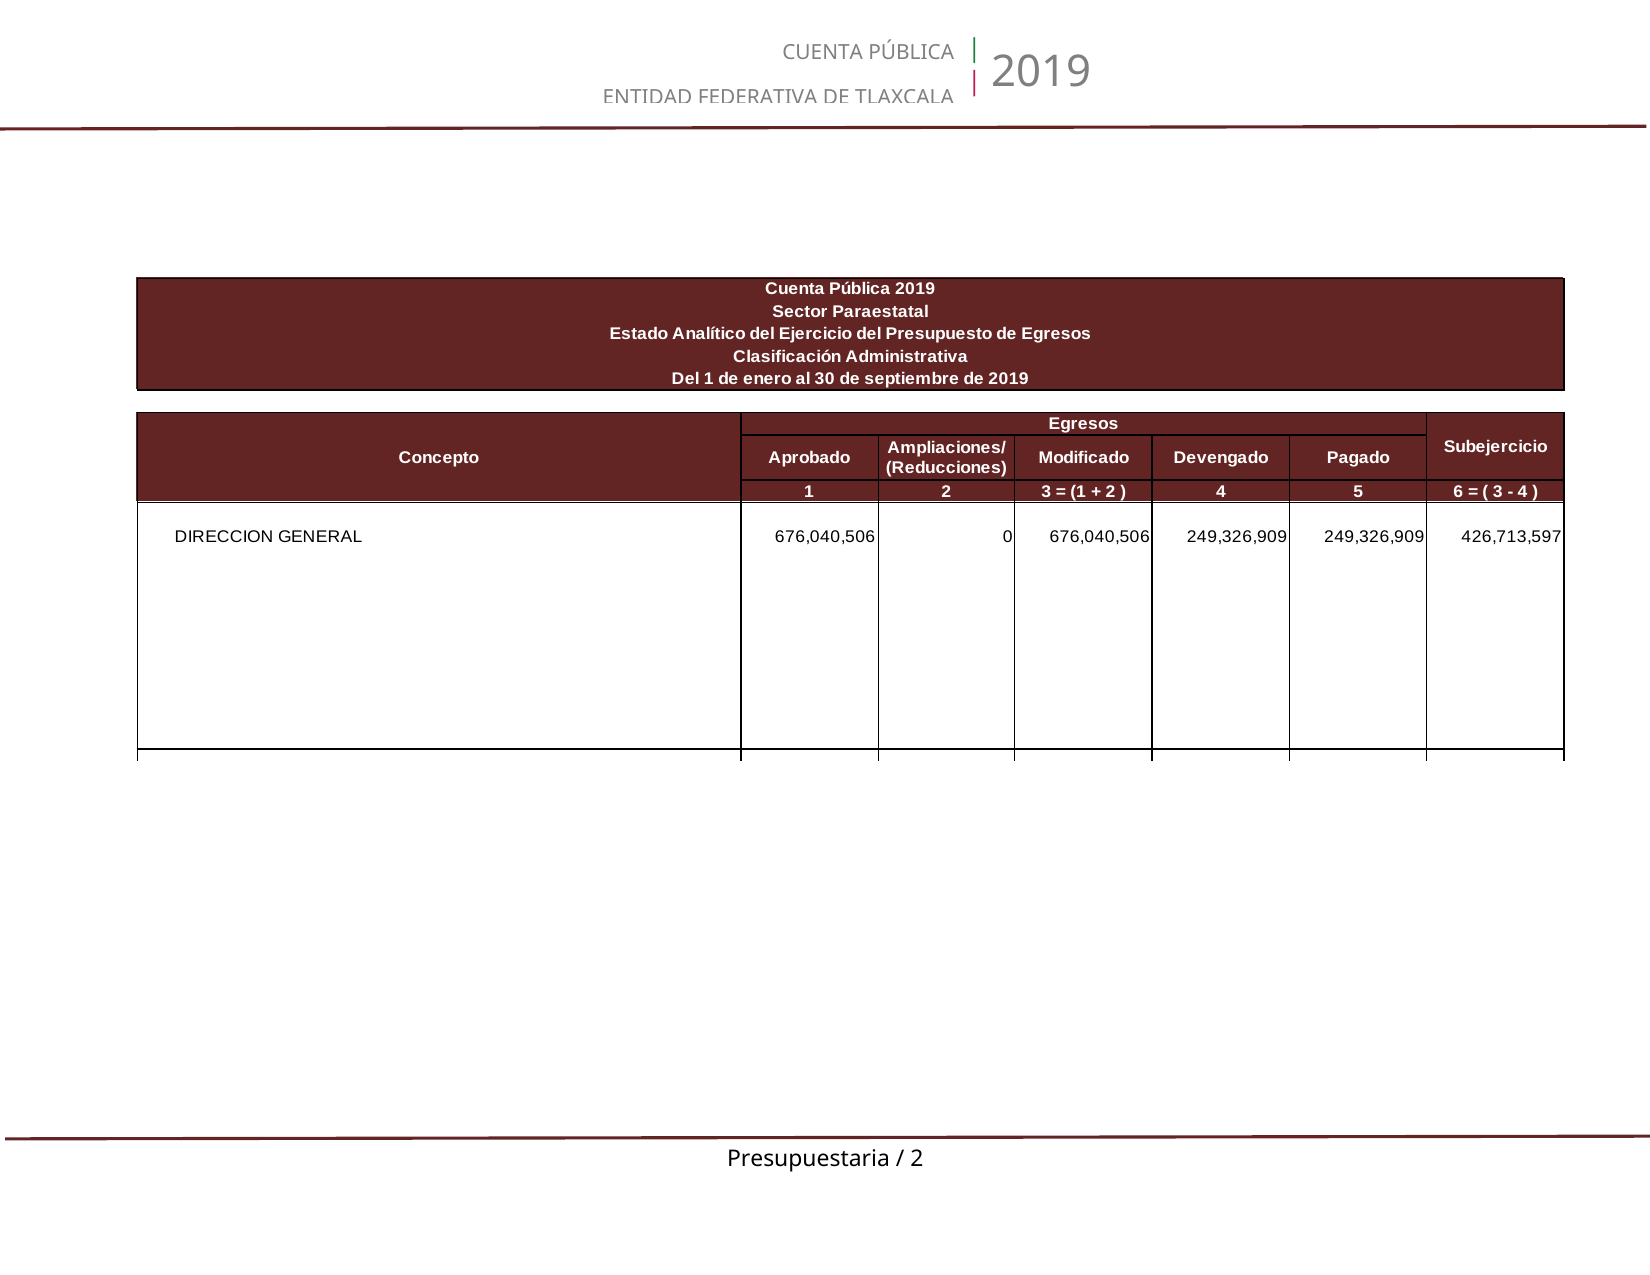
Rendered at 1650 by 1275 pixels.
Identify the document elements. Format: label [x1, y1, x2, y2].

picture [968, 28, 985, 99]
